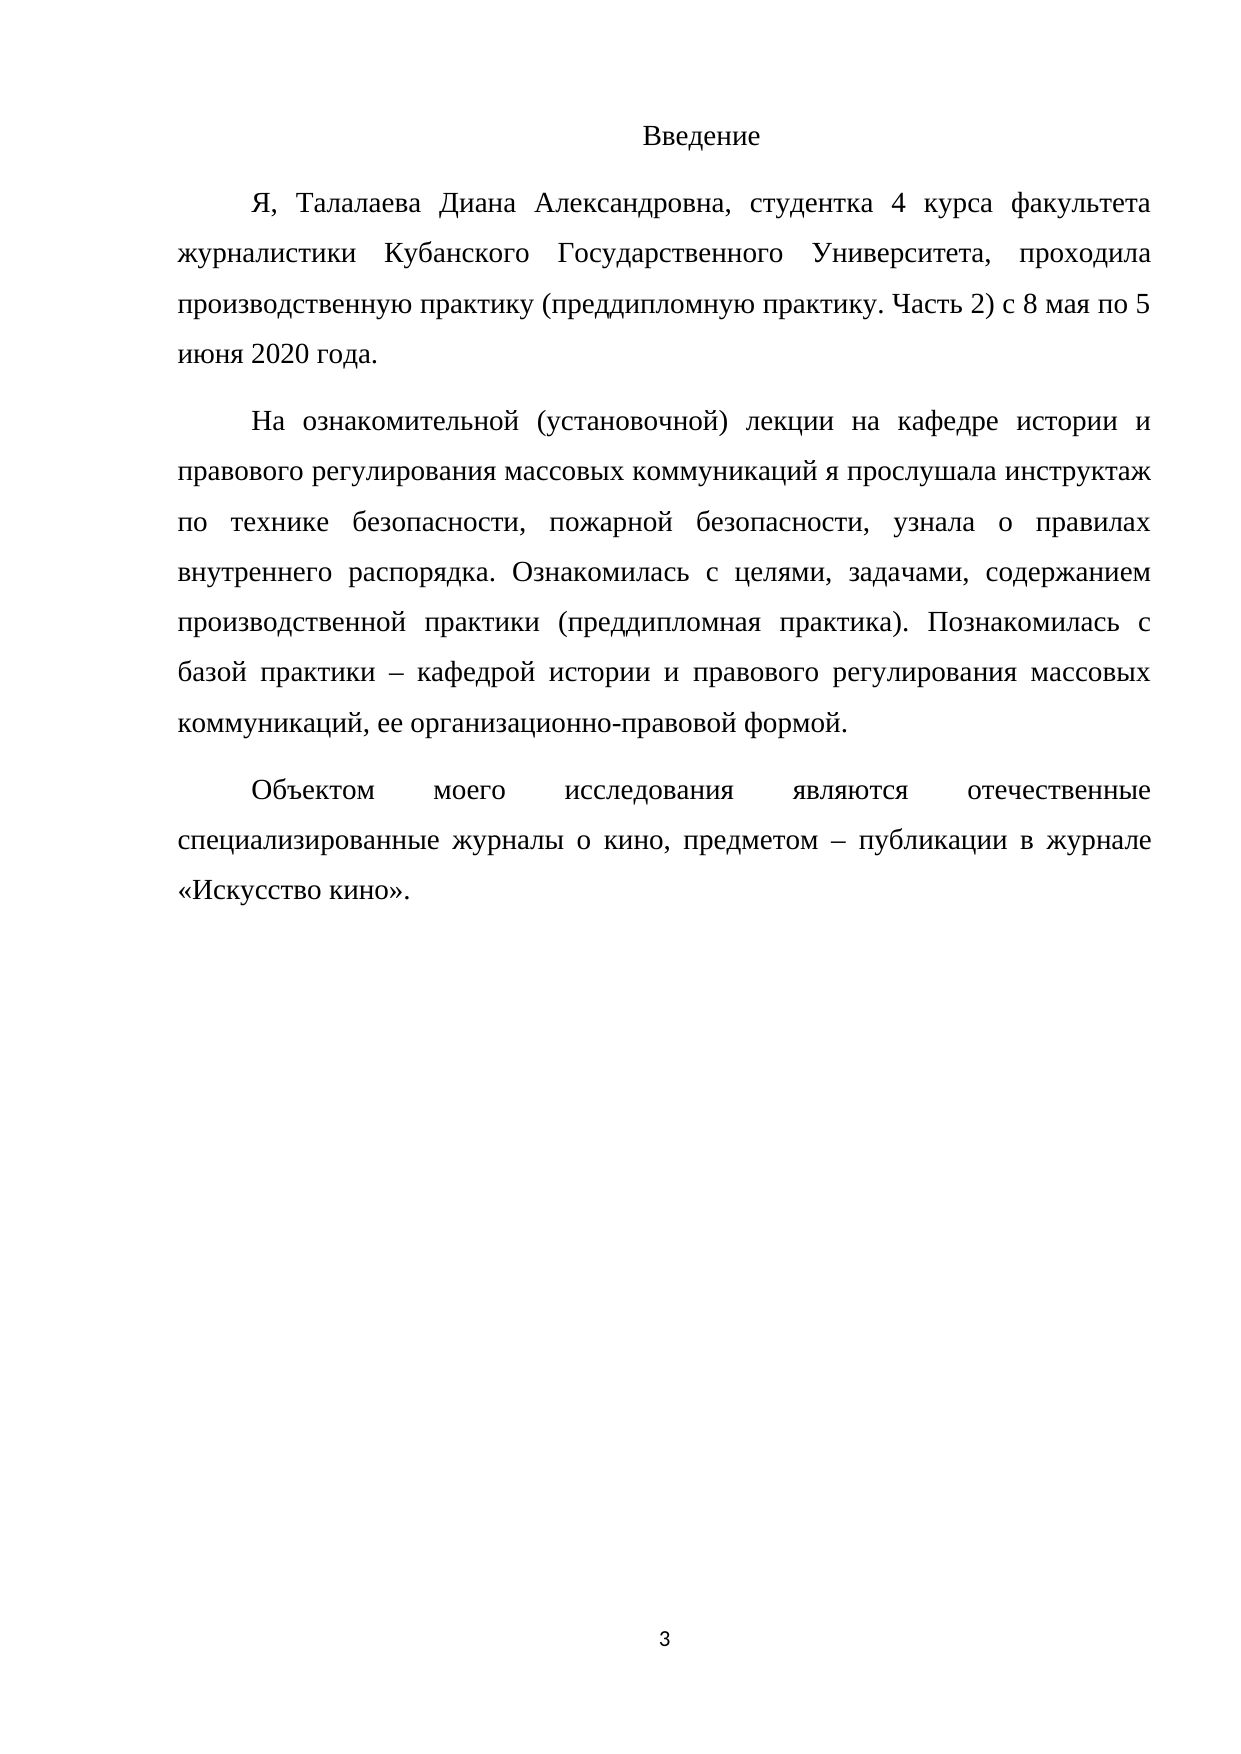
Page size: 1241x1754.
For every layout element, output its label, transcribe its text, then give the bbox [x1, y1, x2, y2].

text Объектом моего исследования являются отечественные специализированные журналы о кино, предметом – публикации в журнале «Искусство кино». [177, 772, 1152, 906]
text Я, Талалаева Диана Александровна, студентка 4 курса факультета журналистики Кубанского Государственного Университета, проходила производственную практику (преддипломную практику. Часть 2) с 8 мая по 5 июня 2020 года. [177, 185, 1152, 369]
text Введение [177, 118, 1152, 152]
text На ознакомительной (установочной) лекции на кафедре истории и правового регулирования массовых коммуникаций я прослушала инструктаж по технике безопасности, пожарной безопасности, узнала о правилах внутреннего распорядка. Ознакомилась с целями, задачами, содержанием производственной практики (преддипломная практика). Познакомилась с базой практики – кафедрой истории и правового регулирования массовых коммуникаций, ее организационно-правовой формой. [177, 403, 1152, 738]
